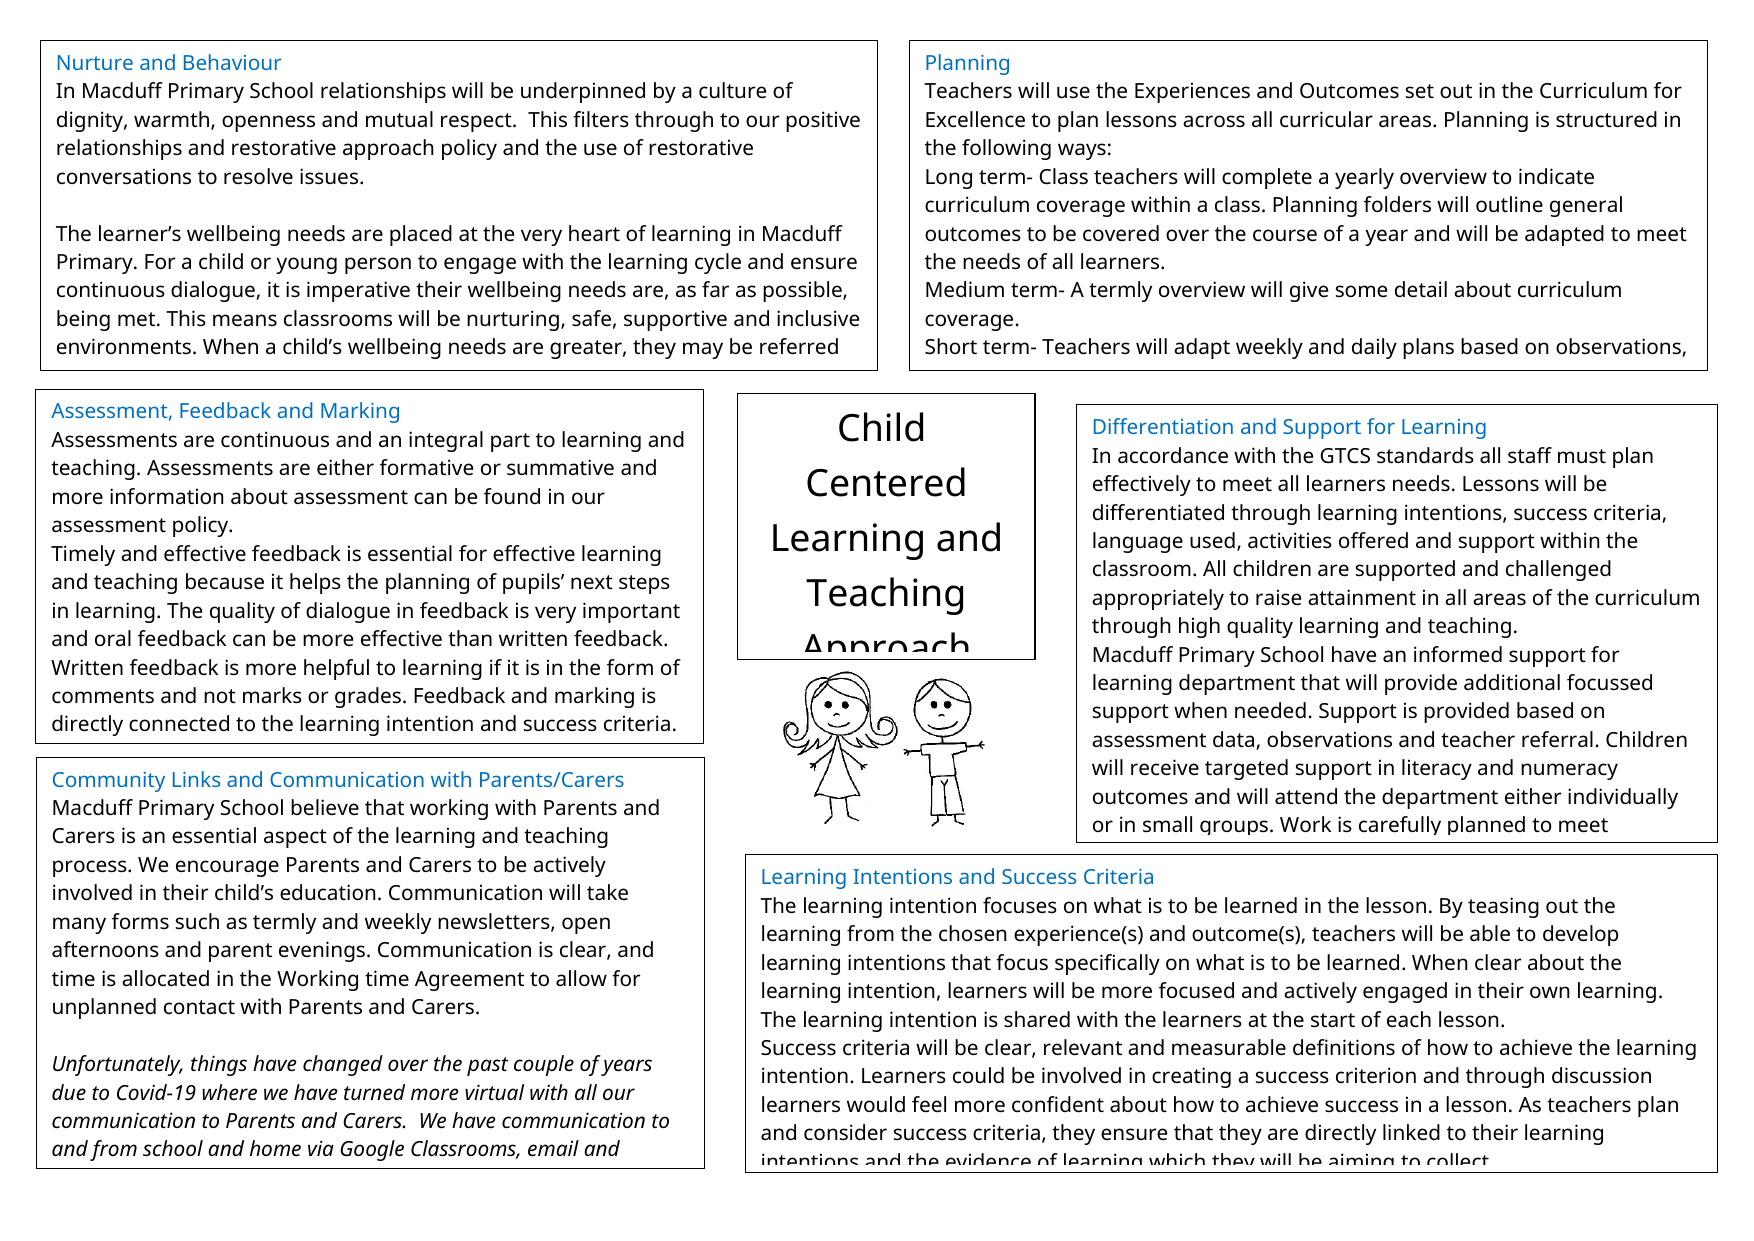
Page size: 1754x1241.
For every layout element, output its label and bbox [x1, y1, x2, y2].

picture [782, 667, 986, 827]
